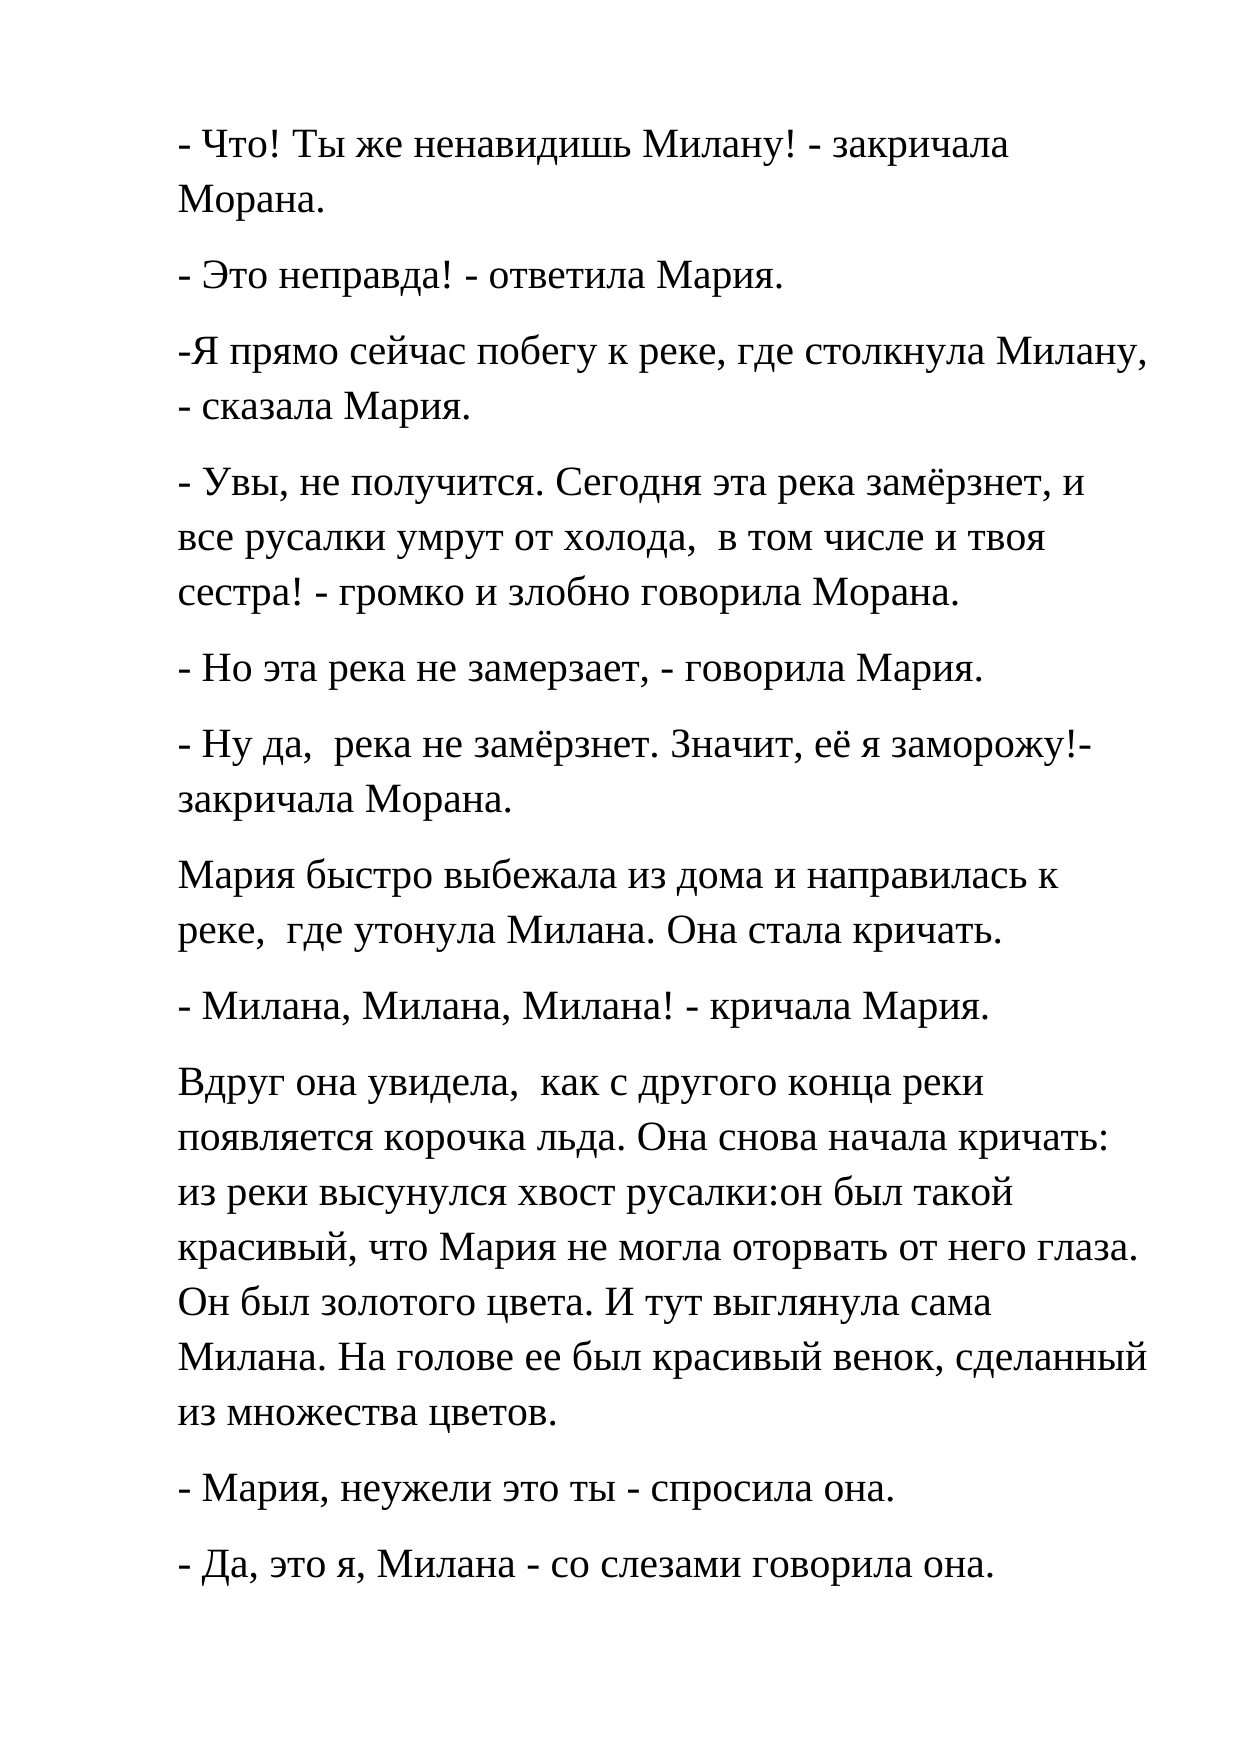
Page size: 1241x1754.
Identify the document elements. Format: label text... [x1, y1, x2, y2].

text - Это неправда! - ответила Мария. [177, 249, 1152, 297]
text - Увы, не получится. Сегодня эта река замёрзнет, и все русалки умрут от холода, в том числе и твоя сестра! - громко и злобно говорила Морана. [177, 456, 1152, 614]
text - Что! Ты же ненавидишь Милану! - закричала Морана. [177, 118, 1152, 221]
text - Мария, неужели это ты - спросила она. [177, 1463, 1152, 1511]
text -Я прямо сейчас побегу к реке, где столкнула Милану, - сказала Мария. [177, 325, 1152, 428]
text Мария быстро выбежала из дома и направилась к реке, где утонула Милана. Она стала кричать. [177, 849, 1152, 952]
text Вдруг она увидела, как с другого конца реки появляется корочка льда. Она снова начала кричать: из реки высунулся хвост русалки:он был такой красивый, что Мария не могла оторвать от него глаза. Он был золотого цвета. И тут выглянула сама Милана. На голове ее был красивый венок, сделанный из множества цветов. [177, 1056, 1152, 1435]
text - Да, это я, Милана - со слезами говорила она. [177, 1539, 1152, 1587]
text - Но эта река не замерзает, - говорила Мария. [177, 642, 1152, 690]
text - Милана, Милана, Милана! - кричала Мария. [177, 980, 1152, 1028]
text - Ну да, река не замёрзнет. Значит, её я заморожу!- закричала Морана. [177, 718, 1152, 821]
